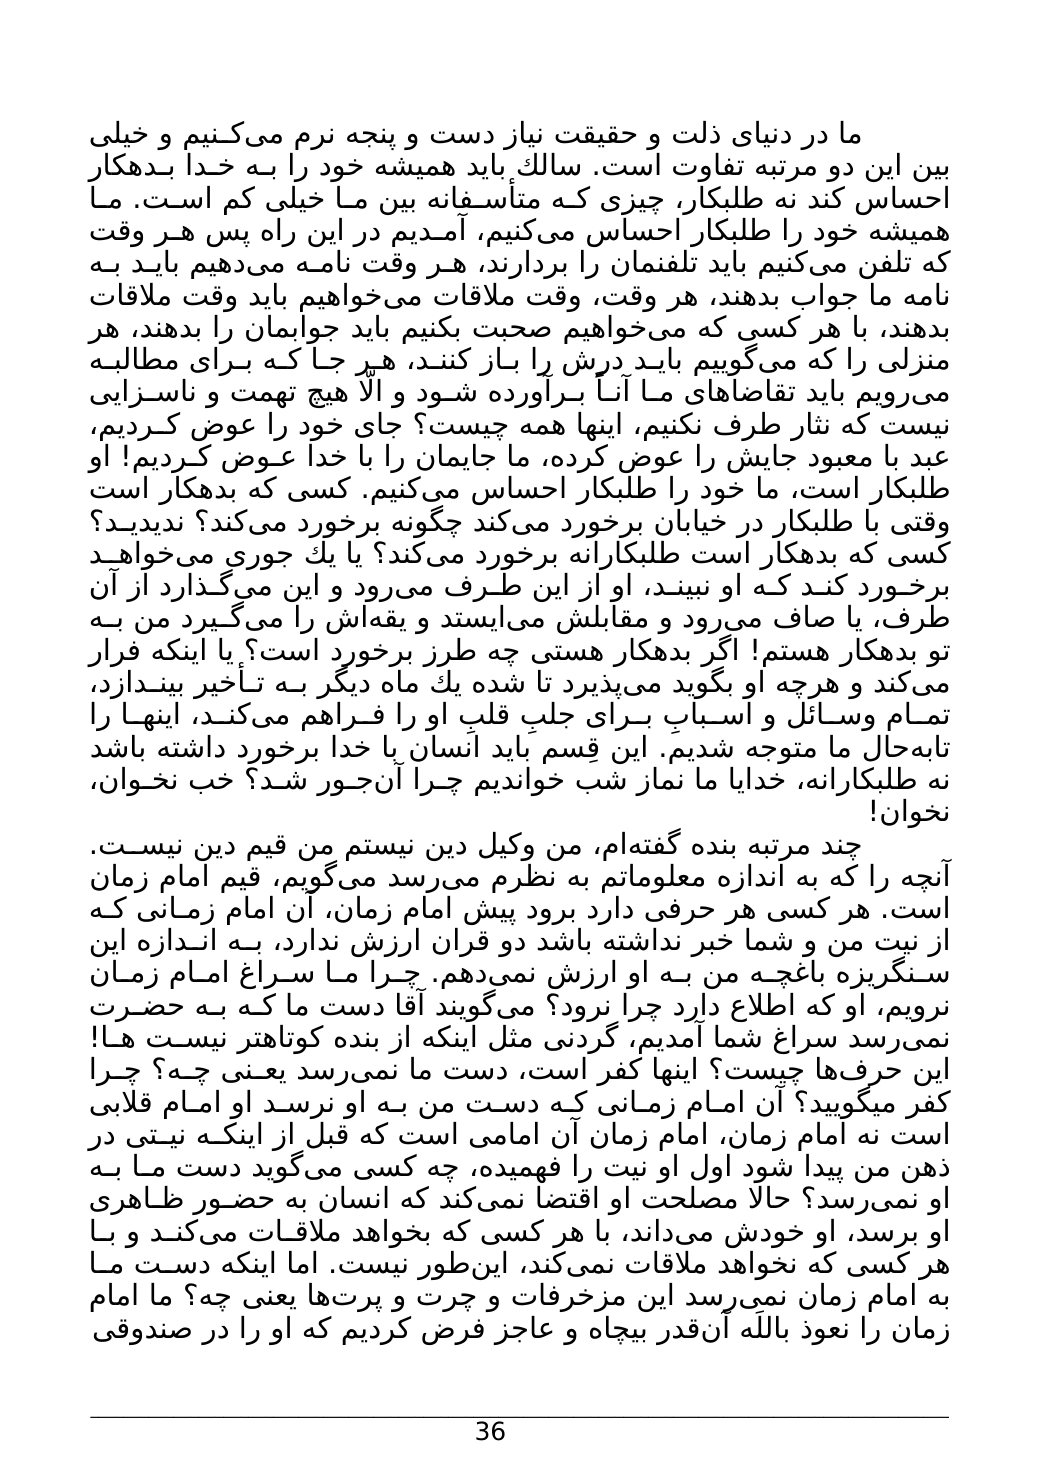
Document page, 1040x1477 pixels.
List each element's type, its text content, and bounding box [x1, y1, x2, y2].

text ما در دنیای ذلت و حقیقت نیاز دست و پنجه نرم می‌كنیم و خیلی بین این دو مرتبه تفاوت است. سالك باید همیشه خود را به خدا بدهكار احساس كند نه طلبكار، چیزی كه متأسفانه بین ما خیلی كم است. ما همیشه خود را طلبكار احساس می‌كنیم، آمدیم در این راه پس هر وقت كه تلفن می‌كنیم باید تلفنمان را بردارند، هر وقت نامه می‌دهیم باید به نامه ما جواب بدهند، هر وقت، وقت ملاقات می‌خواهیم باید وقت ملاقات بدهند، با هر كسی كه می‌خواهیم صحبت بكنیم باید جوابمان را بدهند، هر منزلی را كه می‌گوییم باید درش را باز كنند، هر جا كه برای مطالبه می‌رویم باید تقاضاهای ما آناً برآورده شود و الّا هیچ تهمت و ناسزایی نیست كه نثار طرف نكنیم، اینها همه چیست؟ جای خود را عوض كردیم، عبد با معبود جایش را عوض كرده، ما جایمان را با خدا عوض كردیم! او طلبكار است، ما خود را طلبكار احساس می‌كنیم. كسی كه بدهكار است وقتی با طلبكار در خیابان برخورد می‌كند چگونه برخورد می‌كند؟ ندیدید؟ كسی كه بدهكار است طلبكارانه برخورد می‌كند؟ یا یك جوری می‌خواهد برخورد كند كه او نبیند، او از این طرف می‌رود و این می‌گذارد از آن طرف، یا صاف می‌رود و مقابلش می‌ایستد و یقه‌اش را می‌گیرد من به تو بدهكار هستم! اگر بدهكار هستی چه طرز برخورد است؟ یا اینكه فرار می‌كند و هرچه او بگوید می‌پذیرد تا شده یك ماه دیگر به تأخیر بیندازد، تمام وسائل و اسبابِ برای جلبِ قلبِ او را فراهم می‌كند، اینها را تابه‌حال ما متوجه شدیم. این قِسم باید انسان با خدا برخورد داشته باشد نه طلبكارانه، خدایا ما نماز شب خواندیم چرا آن‌جور شد؟ خب نخوان، نخوان! [89, 118, 951, 828]
text چند مرتبه بنده گفته‌ام، من وكیل دین نیستم من قیم دین نیست. آنچه را كه به اندازه معلوماتم به نظرم می‌رسد می‌گویم، قیم امام زمان است. هر كسی هر حرفی دارد برود پیش امام زمان، آن امام زمانی كه از نیت من و شما خبر نداشته باشد دو قران ارزش ندارد، به اندازه این سنگریزه باغچه من به او ارزش نمی‌دهم. چرا ما سراغ امام زمان نرویم، او كه اطلاع دارد چرا نرود؟ می‌گویند آقا دست ما كه به حضرت نمی‌رسد سراغ شما آمدیم، گردنی مثل اینكه از بنده كوتاهتر نیست ها! این حرف‌ها چیست؟ اینها كفر است، دست ما نمی‌رسد یعنی چه؟ چرا كفر میگویید؟ آن امام زمانی كه دست من به او نرسد او امام قلابی است نه امام زمان، امام زمان آن امامی است كه قبل از اینكه نیتی در ذهن من پیدا شود اول او نیت را فهمیده، چه كسی می‌گوید دست ما به او نمی‌رسد؟ حالا مصلحت او اقتضا نمی‌كند كه انسان به حضور ظاهری او برسد، او خودش می‌داند، با هر كسی كه بخواهد ملاقات می‌كند و با هر كسی كه نخواهد ملاقات نمی‌كند، این‌طور نیست. اما اینكه دست ما به امام زمان نمی‌رسد این مزخرفات و چرت و پرت‌ها یعنی چه؟ ما امام زمان را نعوذ باللَه آن‌قدر بیچاه و عاجز فرض كردیم كه او را در صندوقی‌ [89, 828, 951, 1345]
